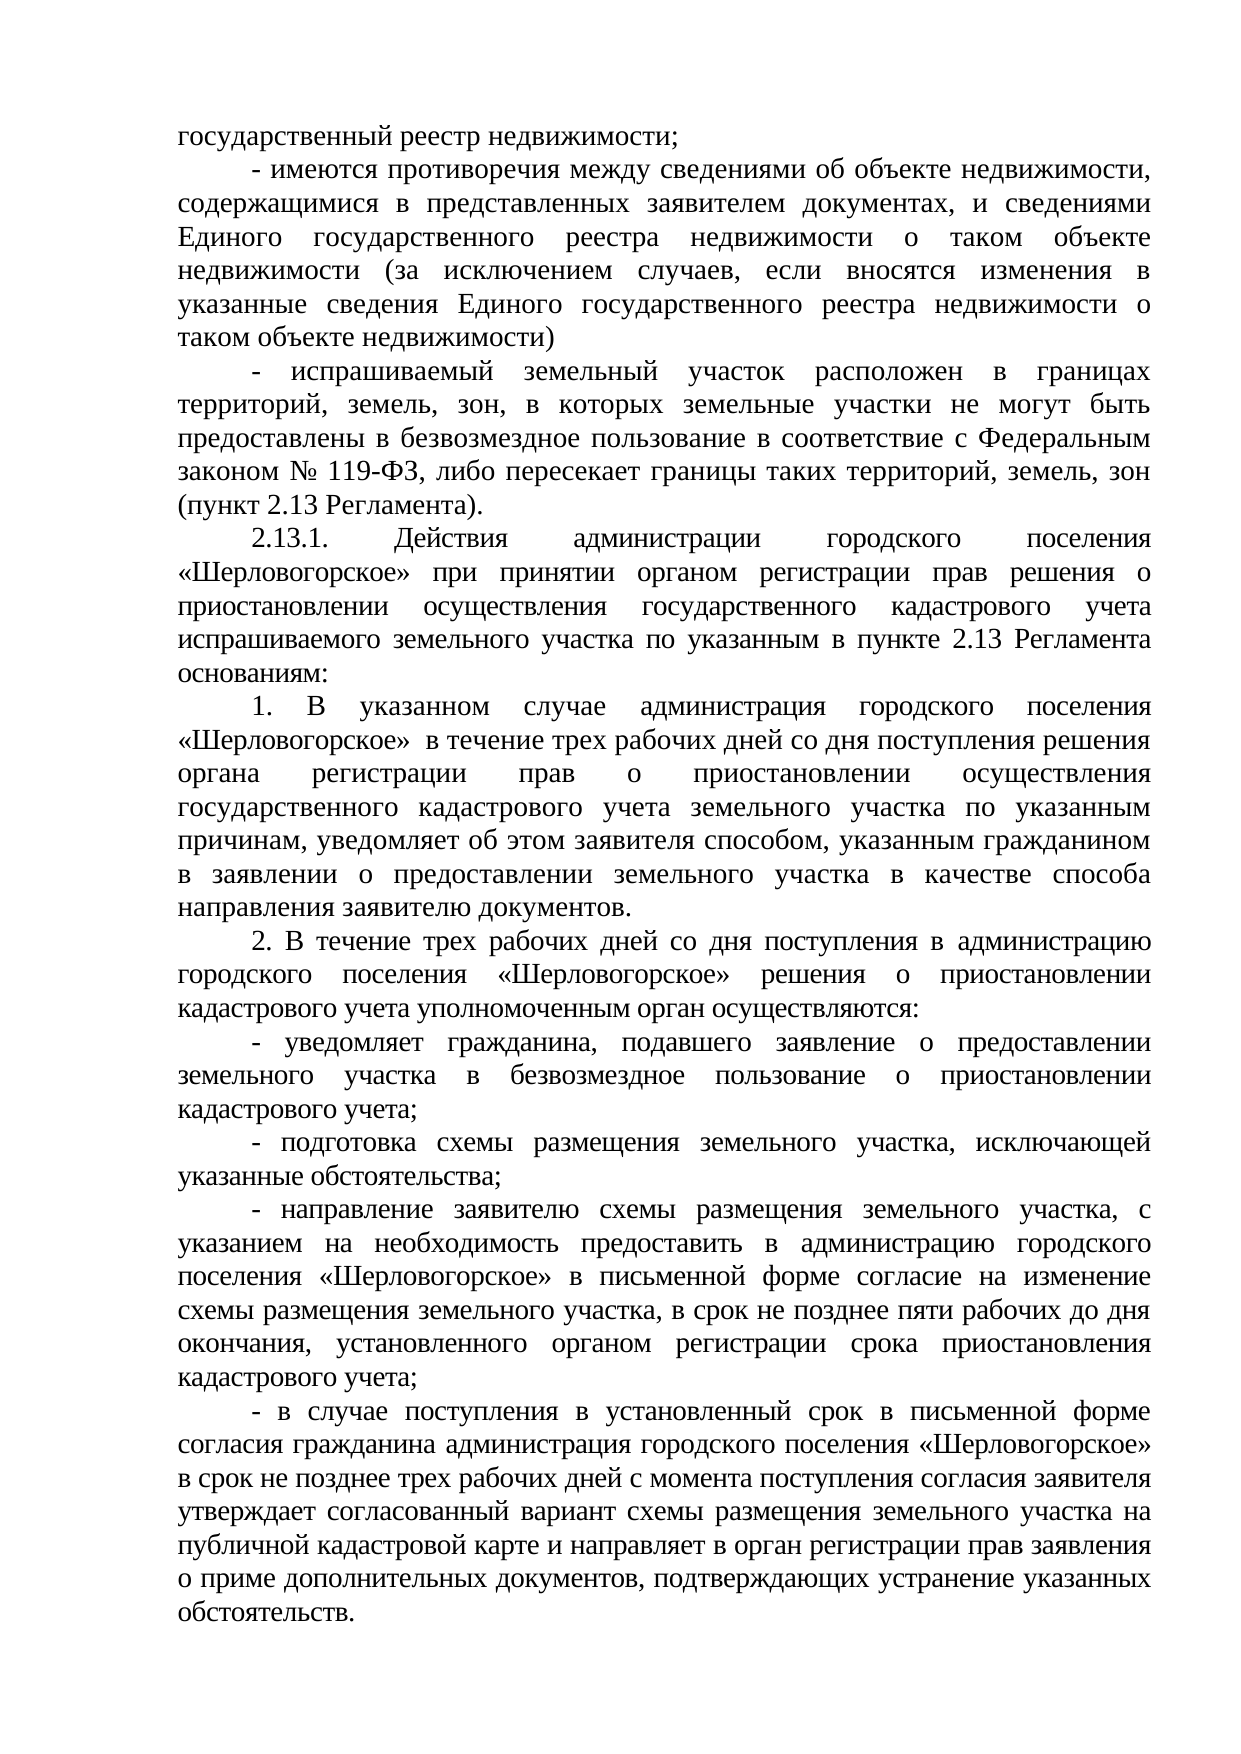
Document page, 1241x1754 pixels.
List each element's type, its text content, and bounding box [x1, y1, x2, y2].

text - направление заявителю схемы размещения земельного участка, с указанием на необходимость предоставить в администрацию городского поселения «Шерловогорское» в письменной форме согласие на изменение схемы размещения земельного участка, в срок не позднее пяти рабочих до дня окончания, установленного органом регистрации срока приостановления кадастрового учета; [177, 1191, 1152, 1393]
text - в случае поступления в установленный срок в письменной форме согласия гражданина администрация городского поселения «Шерловогорское» в срок не позднее трех рабочих дней с момента поступления согласия заявителя утверждает согласованный вариант схемы размещения земельного участка на публичной кадастровой карте и направляет в орган регистрации прав заявления о приме дополнительных документов, подтверждающих устранение указанных обстоятельств. [177, 1393, 1152, 1627]
text - подготовка схемы размещения земельного участка, исключающей указанные обстоятельства; [177, 1124, 1152, 1191]
text - уведомляет гражданина, подавшего заявление о предоставлении земельного участка в безвозмездное пользование о приостановлении кадастрового учета; [177, 1024, 1152, 1124]
text - имеются противоречия между сведениями об объекте недвижимости, содержащимися в представленных заявителем документах, и сведениями Единого государственного реестра недвижимости о таком объекте недвижимости (за исключением случаев, если вносятся изменения в указанные сведения Единого государственного реестра недвижимости о таком объекте недвижимости) [177, 152, 1152, 353]
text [177, 118, 1152, 152]
text 2. В течение трех рабочих дней со дня поступления в администрацию городского поселения «Шерловогорское» решения о приостановлении кадастрового учета уполномоченным орган осуществляются: [177, 923, 1152, 1024]
text 2.13.1. Действия администрации городского поселения «Шерловогорское» при принятии органом регистрации прав решения о приостановлении осуществления государственного кадастрового учета испрашиваемого земельного участка по указанным в пункте 2.13 Регламента основаниям: [177, 521, 1152, 688]
text 1. В указанном случае администрация городского поселения «Шерловогорское» в течение трех рабочих дней со дня поступления решения органа регистрации прав о приостановлении осуществления государственного кадастрового учета земельного участка по указанным причинам, уведомляет об этом заявителя способом, указанным гражданином в заявлении о предоставлении земельного участка в качестве способа направления заявителю документов. [177, 688, 1152, 923]
text - испрашиваемый земельный участок расположен в границах территорий, земель, зон, в которых земельные участки не могут быть предоставлены в безвозмездное пользование в соответствие с Федеральным законом № 119-ФЗ, либо пересекает границы таких территорий, земель, зон (пункт 2.13 Регламента). [177, 353, 1152, 521]
